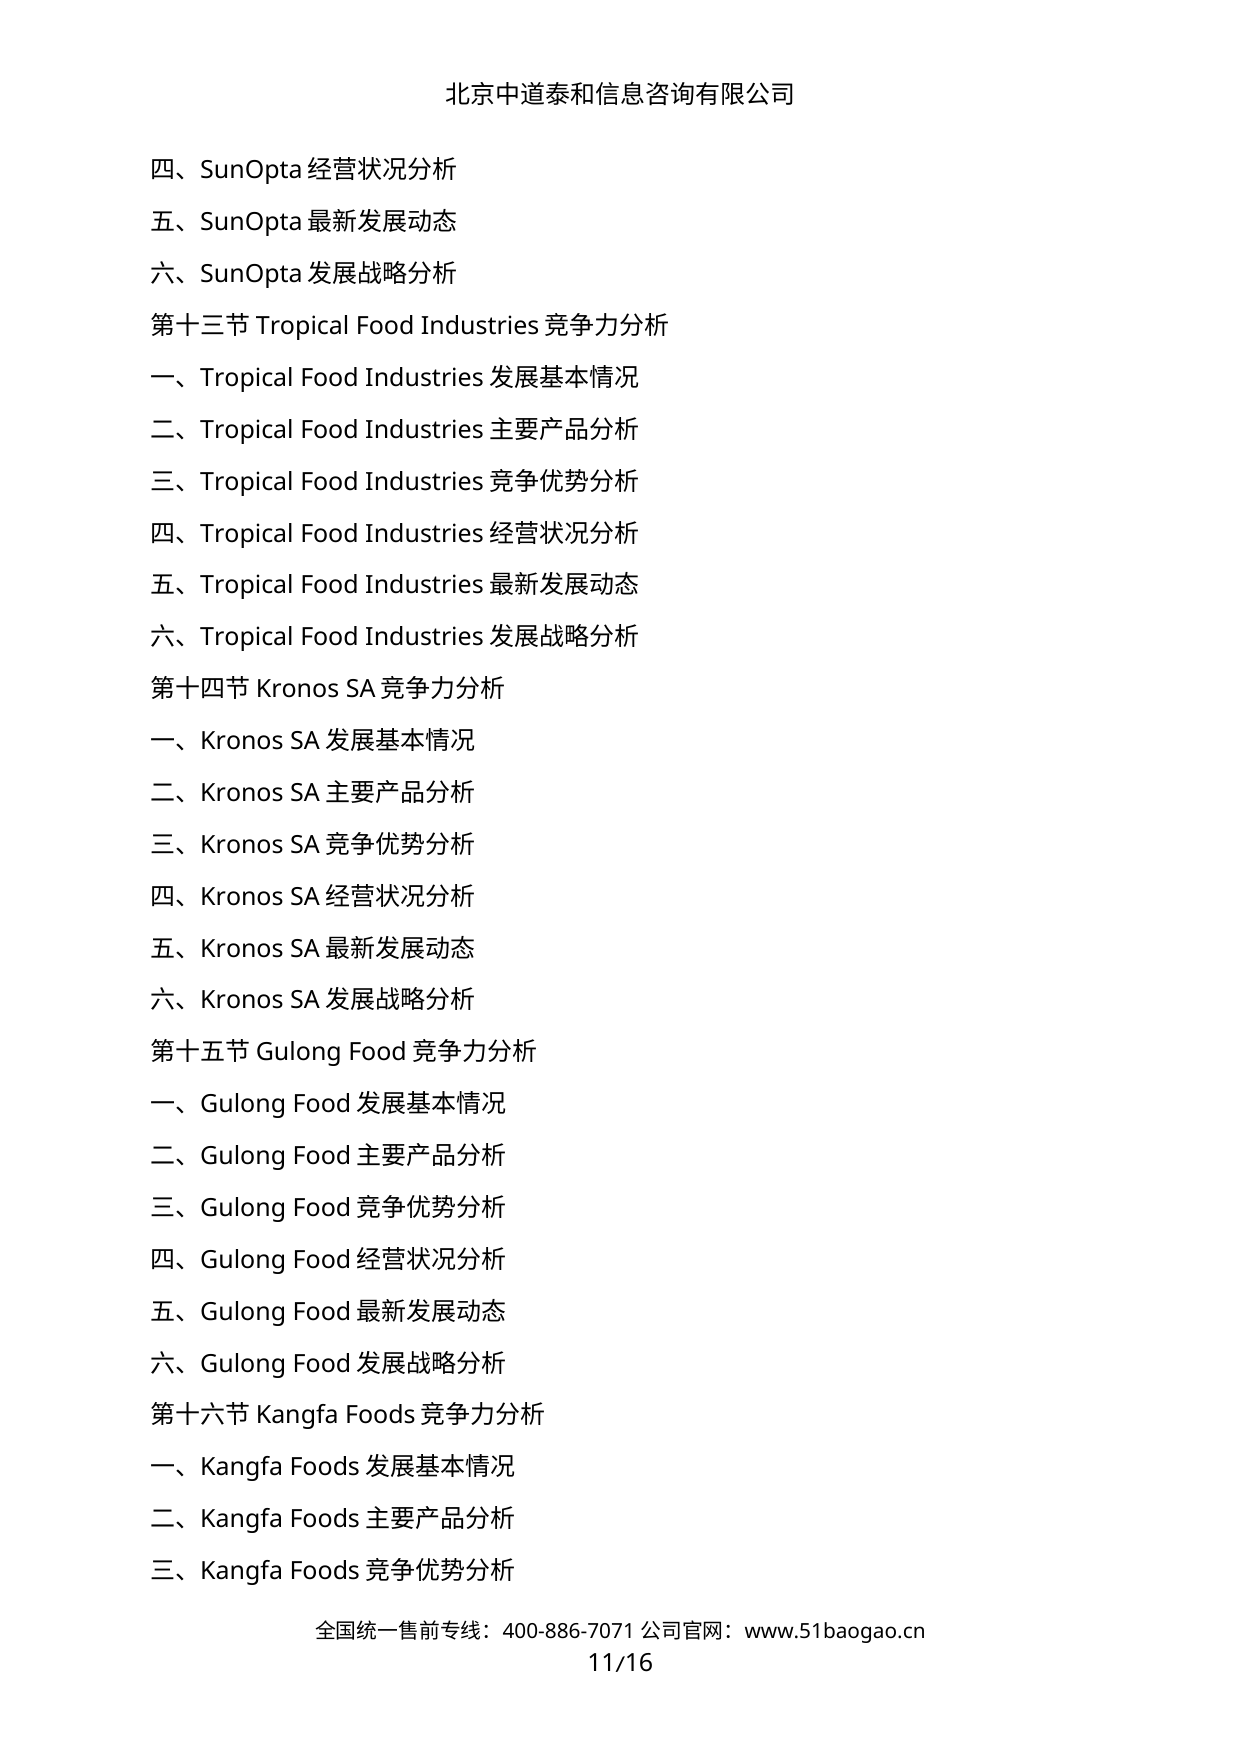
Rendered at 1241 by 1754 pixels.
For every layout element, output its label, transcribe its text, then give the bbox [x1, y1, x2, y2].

text 四、Tropical Food Industries经营状况分析 [150, 513, 1090, 549]
text 六、Gulong Food发展战略分析 [150, 1343, 1090, 1379]
text 二、Kangfa Foods主要产品分析 [150, 1499, 1090, 1535]
text 一、Gulong Food发展基本情况 [150, 1084, 1090, 1120]
text 一、Tropical Food Industries发展基本情况 [150, 357, 1090, 394]
text 六、SunOpta发展战略分析 [150, 254, 1090, 290]
text 三、Tropical Food Industries竞争优势分析 [150, 461, 1090, 497]
text 五、Gulong Food最新发展动态 [150, 1291, 1090, 1327]
text 五、Tropical Food Industries最新发展动态 [150, 565, 1090, 601]
text 第十五节 Gulong Food竞争力分析 [150, 1032, 1090, 1068]
text 六、Kronos SA发展战略分析 [150, 980, 1090, 1016]
text 第十三节 Tropical Food Industries竞争力分析 [150, 306, 1090, 342]
text 五、SunOpta最新发展动态 [150, 202, 1090, 238]
text 四、SunOpta经营状况分析 [150, 150, 1090, 186]
text 二、Kronos SA主要产品分析 [150, 772, 1090, 809]
text 三、Kangfa Foods竞争优势分析 [150, 1551, 1090, 1587]
text 一、Kangfa Foods发展基本情况 [150, 1447, 1090, 1483]
text 二、Gulong Food主要产品分析 [150, 1136, 1090, 1172]
text 六、Tropical Food Industries发展战略分析 [150, 617, 1090, 653]
text 五、Kronos SA最新发展动态 [150, 928, 1090, 964]
text 三、Kronos SA竞争优势分析 [150, 824, 1090, 861]
text 第十四节 Kronos SA竞争力分析 [150, 669, 1090, 705]
text 一、Kronos SA发展基本情况 [150, 721, 1090, 757]
text 四、Kronos SA经营状况分析 [150, 876, 1090, 912]
text 三、Gulong Food竞争优势分析 [150, 1187, 1090, 1224]
text 二、Tropical Food Industries主要产品分析 [150, 409, 1090, 446]
text 四、Gulong Food经营状况分析 [150, 1239, 1090, 1276]
text 第十六节 Kangfa Foods竞争力分析 [150, 1395, 1090, 1431]
